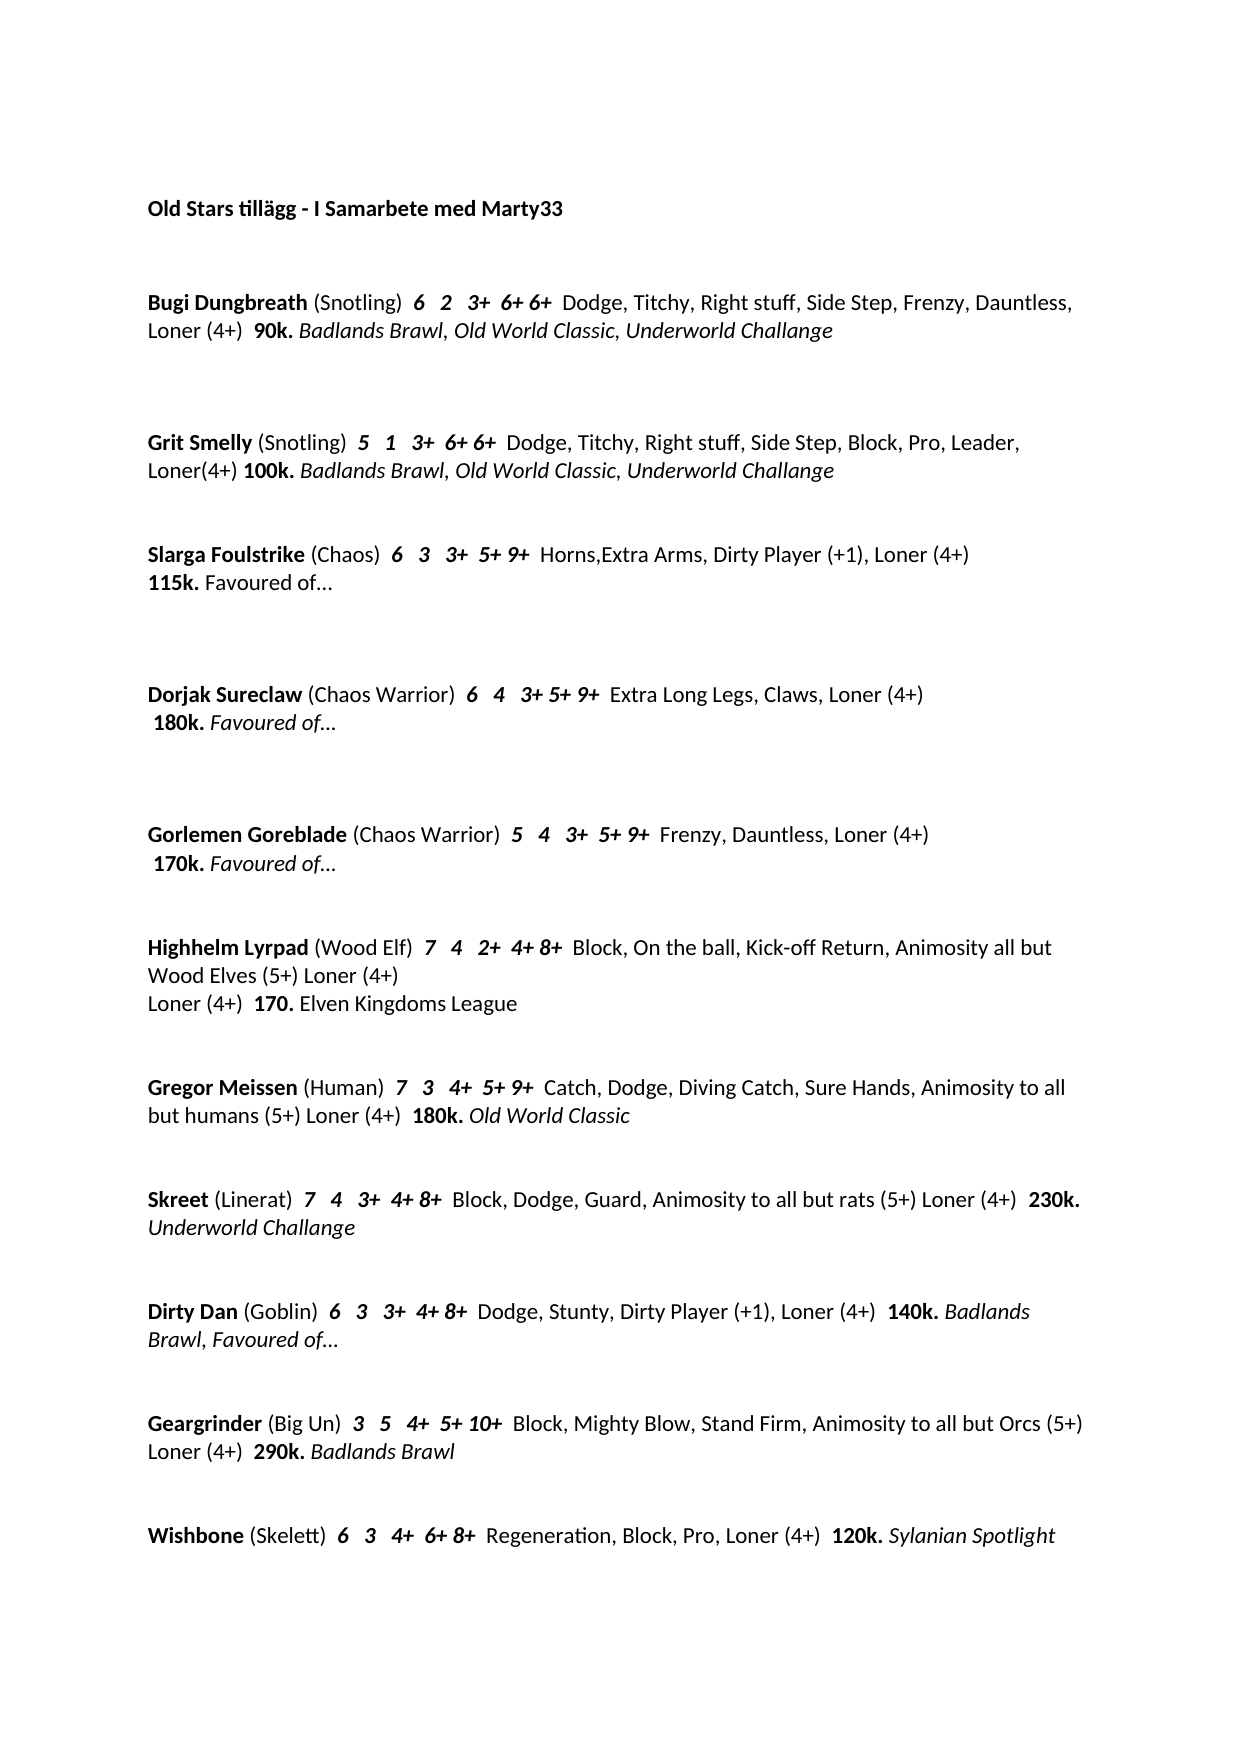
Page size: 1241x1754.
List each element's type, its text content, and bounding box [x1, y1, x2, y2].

text Dirty Dan (Goblin) 6 3 3+ 4+ 8+ Dodge, Stunty, Dirty Player (+1), Loner (4+) 140k. Badlands Brawl, Favoured of… [148, 1297, 1093, 1353]
text Loner (4+) 90k. Badlands Brawl, Old World Classic, Underworld Challange [148, 316, 1093, 344]
text Wishbone (Skelett) 6 3 4+ 6+ 8+ Regeneration, Block, Pro, Loner (4+) 120k. Sylanian Spotlight [148, 1521, 1093, 1549]
text Bugi Dungbreath (Snotling) 6 2 3+ 6+ 6+ Dodge, Titchy, Right stuff, Side Step, Frenzy, Dauntless, [148, 288, 1093, 316]
text 170k. Favoured of… [148, 849, 1093, 877]
text Gregor Meissen (Human) 7 3 4+ 5+ 9+ Catch, Dodge, Diving Catch, Sure Hands, Animosity to all but humans (5+) Loner (4+) 180k. Old World Classic [148, 1073, 1093, 1129]
text 115k. Favoured of… [148, 568, 1093, 596]
text Grit Smelly (Snotling) 5 1 3+ 6+ 6+ Dodge, Titchy, Right stuff, Side Step, Block, Pro, Leader, [148, 428, 1093, 456]
text Loner (4+) 170. Elven Kingdoms League [148, 989, 1093, 1017]
text Dorjak Sureclaw (Chaos Warrior) 6 4 3+ 5+ 9+ Extra Long Legs, Claws, Loner (4+) [148, 681, 1093, 708]
text 180k. Favoured of… [148, 708, 1093, 737]
text Geargrinder (Big Un) 3 5 4+ 5+ 10+ Block, Mighty Blow, Stand Firm, Animosity to all but Orcs (5+) Loner (4+) 290k. Badlands Brawl [148, 1409, 1093, 1465]
text Gorlemen Goreblade (Chaos Warrior) 5 4 3+ 5+ 9+ Frenzy, Dauntless, Loner (4+) [148, 821, 1093, 849]
text Skreet (Linerat) 7 4 3+ 4+ 8+ Block, Dodge, Guard, Animosity to all but rats (5+) Loner (4+) 230k. Underworld Challange [148, 1185, 1093, 1241]
text Slarga Foulstrike (Chaos) 6 3 3+ 5+ 9+ Horns,Extra Arms, Dirty Player (+1), Loner (4+) [148, 540, 1093, 568]
text Highhelm Lyrpad (Wood Elf) 7 4 2+ 4+ 8+ Block, On the ball, Kick-off Return, Animosity all but Wood Elves (5+) Loner (4+) [148, 933, 1093, 989]
text Old Stars tillägg - I Samarbete med Marty33 [148, 194, 1093, 222]
text Loner(4+) 100k. Badlands Brawl, Old World Classic, Underworld Challange [148, 456, 1093, 484]
